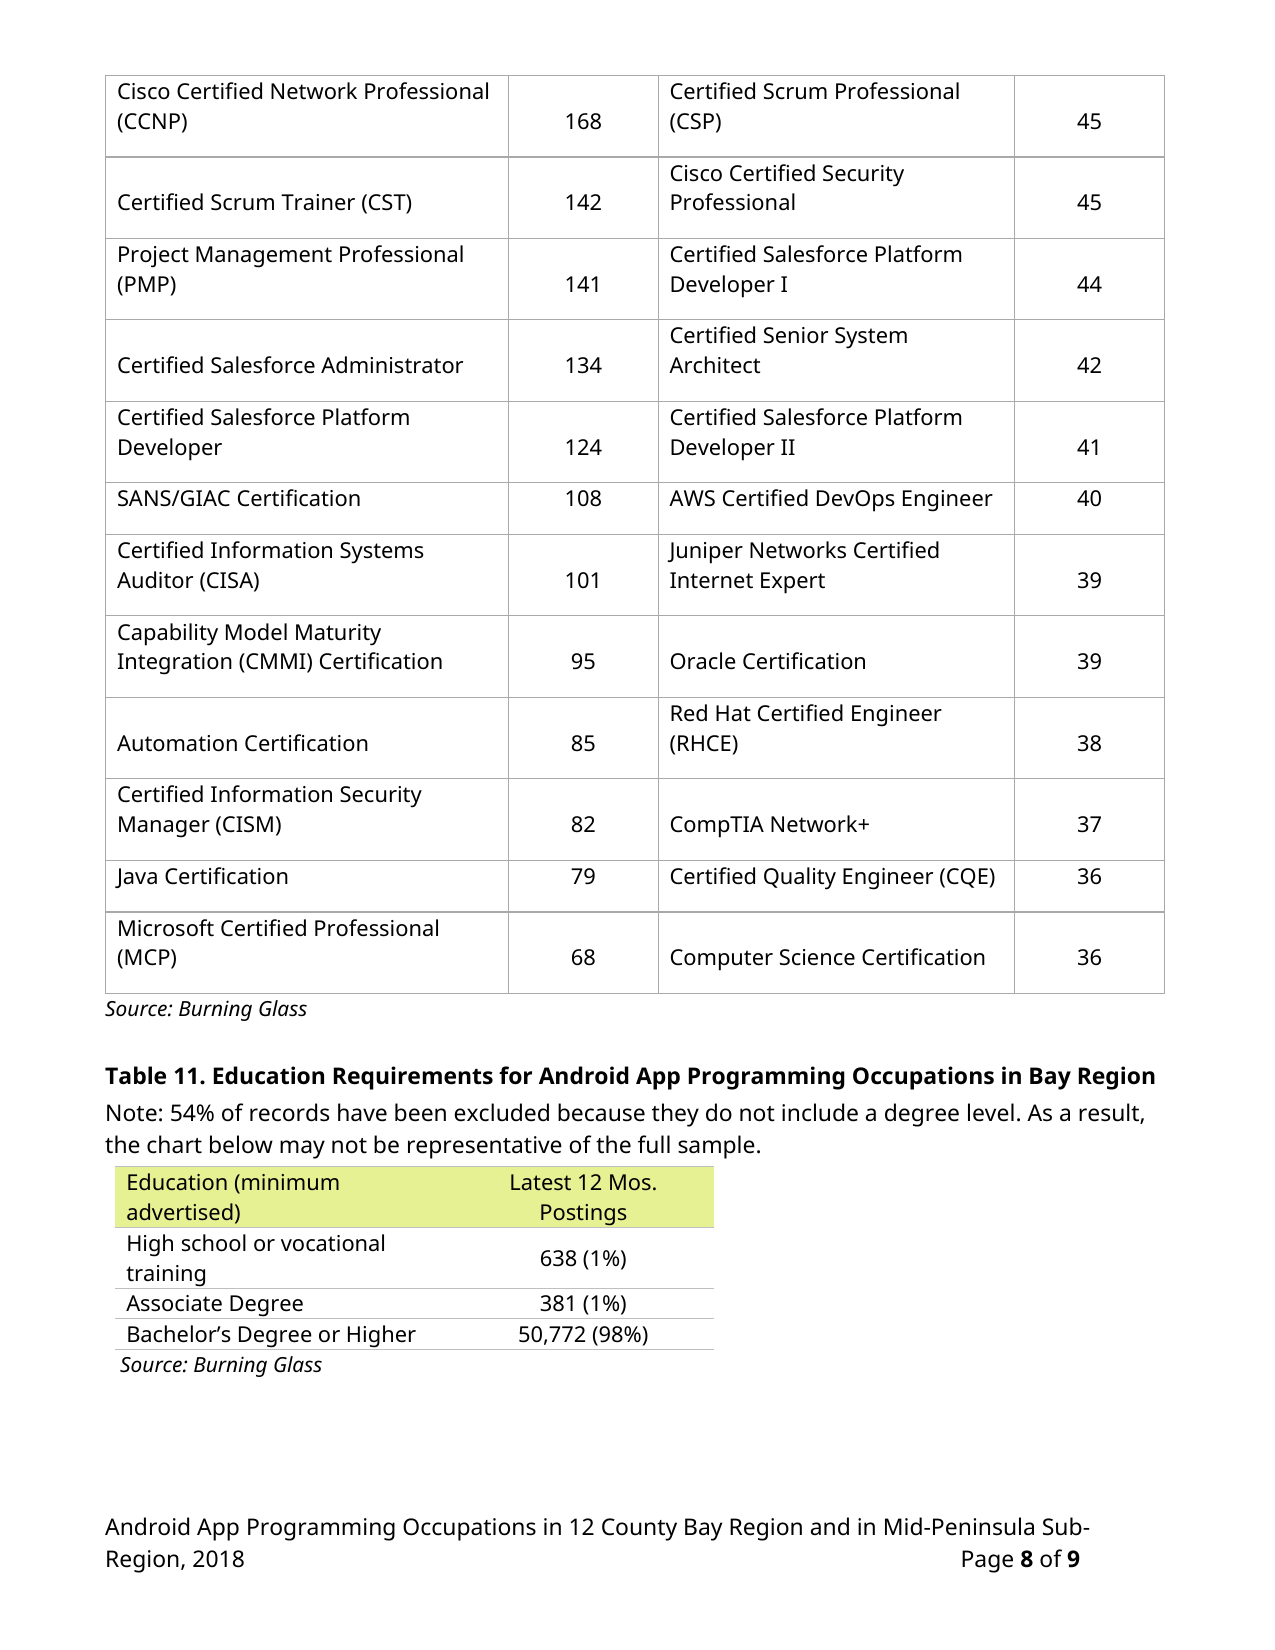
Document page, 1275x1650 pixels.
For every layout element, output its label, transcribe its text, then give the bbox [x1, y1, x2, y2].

table_cell 95 [509, 616, 658, 697]
text Source: Burning Glass [120, 1350, 1170, 1378]
table_cell 134 [509, 320, 658, 401]
table_cell Certified Salesforce Administrator [106, 320, 508, 401]
table_cell 36 [1015, 913, 1164, 993]
table_cell Automation Certification [106, 698, 508, 778]
table_header Latest 12 Mos. Postings [452, 1167, 714, 1227]
table_cell 141 [509, 239, 658, 319]
table_cell Certified Information Security Manager (CISM) [106, 779, 508, 860]
table_cell Certified Senior System Architect [659, 320, 1014, 401]
table_cell 142 [509, 158, 658, 238]
table_cell SANS/GIAC Certification [106, 483, 508, 534]
table_cell 44 [1015, 239, 1164, 319]
table_cell Capability Model Maturity Integration (CMMI) Certification [106, 616, 508, 697]
table_header Education (minimum advertised) [115, 1167, 452, 1227]
table_cell 39 [1015, 535, 1164, 615]
table_cell Certified Information Systems Auditor (CISA) [106, 535, 508, 615]
table_cell 50,772 (98%) [452, 1319, 714, 1349]
table_cell 638 (1%) [452, 1228, 714, 1287]
table_cell 36 [1015, 861, 1164, 911]
table_cell AWS Certified DevOps Engineer [659, 483, 1014, 534]
text Table 11. Education Requirements for Android App Programming Occupations in Bay Region [105, 1060, 1170, 1091]
table_cell Certified Scrum Trainer (CST) [106, 158, 508, 238]
table_cell Microsoft Certified Professional (MCP) [106, 913, 508, 993]
table_cell 79 [509, 861, 658, 911]
table_cell Certified Salesforce Platform Developer [106, 402, 508, 482]
table_cell Computer Science Certification [659, 913, 1014, 993]
text Note: 54% of records have been excluded because they do not include a degree level. As a result, the chart below may not be representative of the full sample. [105, 1097, 1170, 1160]
table_cell Oracle Certification [659, 616, 1014, 697]
table_cell 68 [509, 913, 658, 993]
table_cell 108 [509, 483, 658, 534]
table_cell 82 [509, 779, 658, 860]
table_cell 41 [1015, 402, 1164, 482]
table_cell 168 [509, 76, 658, 156]
table_cell Certified Salesforce Platform Developer II [659, 402, 1014, 482]
table_cell Juniper Networks Certified Internet Expert [659, 535, 1014, 615]
table_cell Cisco Certified Network Professional (CCNP) [106, 76, 508, 156]
table_cell Certified Scrum Professional (CSP) [659, 76, 1014, 156]
table_cell 38 [1015, 698, 1164, 778]
table_cell 101 [509, 535, 658, 615]
table_cell Java Certification [106, 861, 508, 911]
table_cell Associate Degree [115, 1289, 452, 1318]
table_cell 124 [509, 402, 658, 482]
table_cell Certified Salesforce Platform Developer I [659, 239, 1014, 319]
table_cell 42 [1015, 320, 1164, 401]
table_cell Cisco Certified Security Professional [659, 158, 1014, 238]
table_cell Project Management Professional (PMP) [106, 239, 508, 319]
table_cell 85 [509, 698, 658, 778]
table_cell 45 [1015, 158, 1164, 238]
table_cell 381 (1%) [452, 1289, 714, 1318]
table_cell Bachelor’s Degree or Higher [115, 1319, 452, 1349]
table_cell Red Hat Certified Engineer (RHCE) [659, 698, 1014, 778]
table_cell 37 [1015, 779, 1164, 860]
table_cell CompTIA Network+ [659, 779, 1014, 860]
table_cell High school or vocational training [115, 1228, 452, 1287]
table_cell 40 [1015, 483, 1164, 534]
table_cell 39 [1015, 616, 1164, 697]
table_cell Certified Quality Engineer (CQE) [659, 861, 1014, 911]
text Source: Burning Glass [105, 994, 1170, 1022]
table_cell 45 [1015, 76, 1164, 156]
